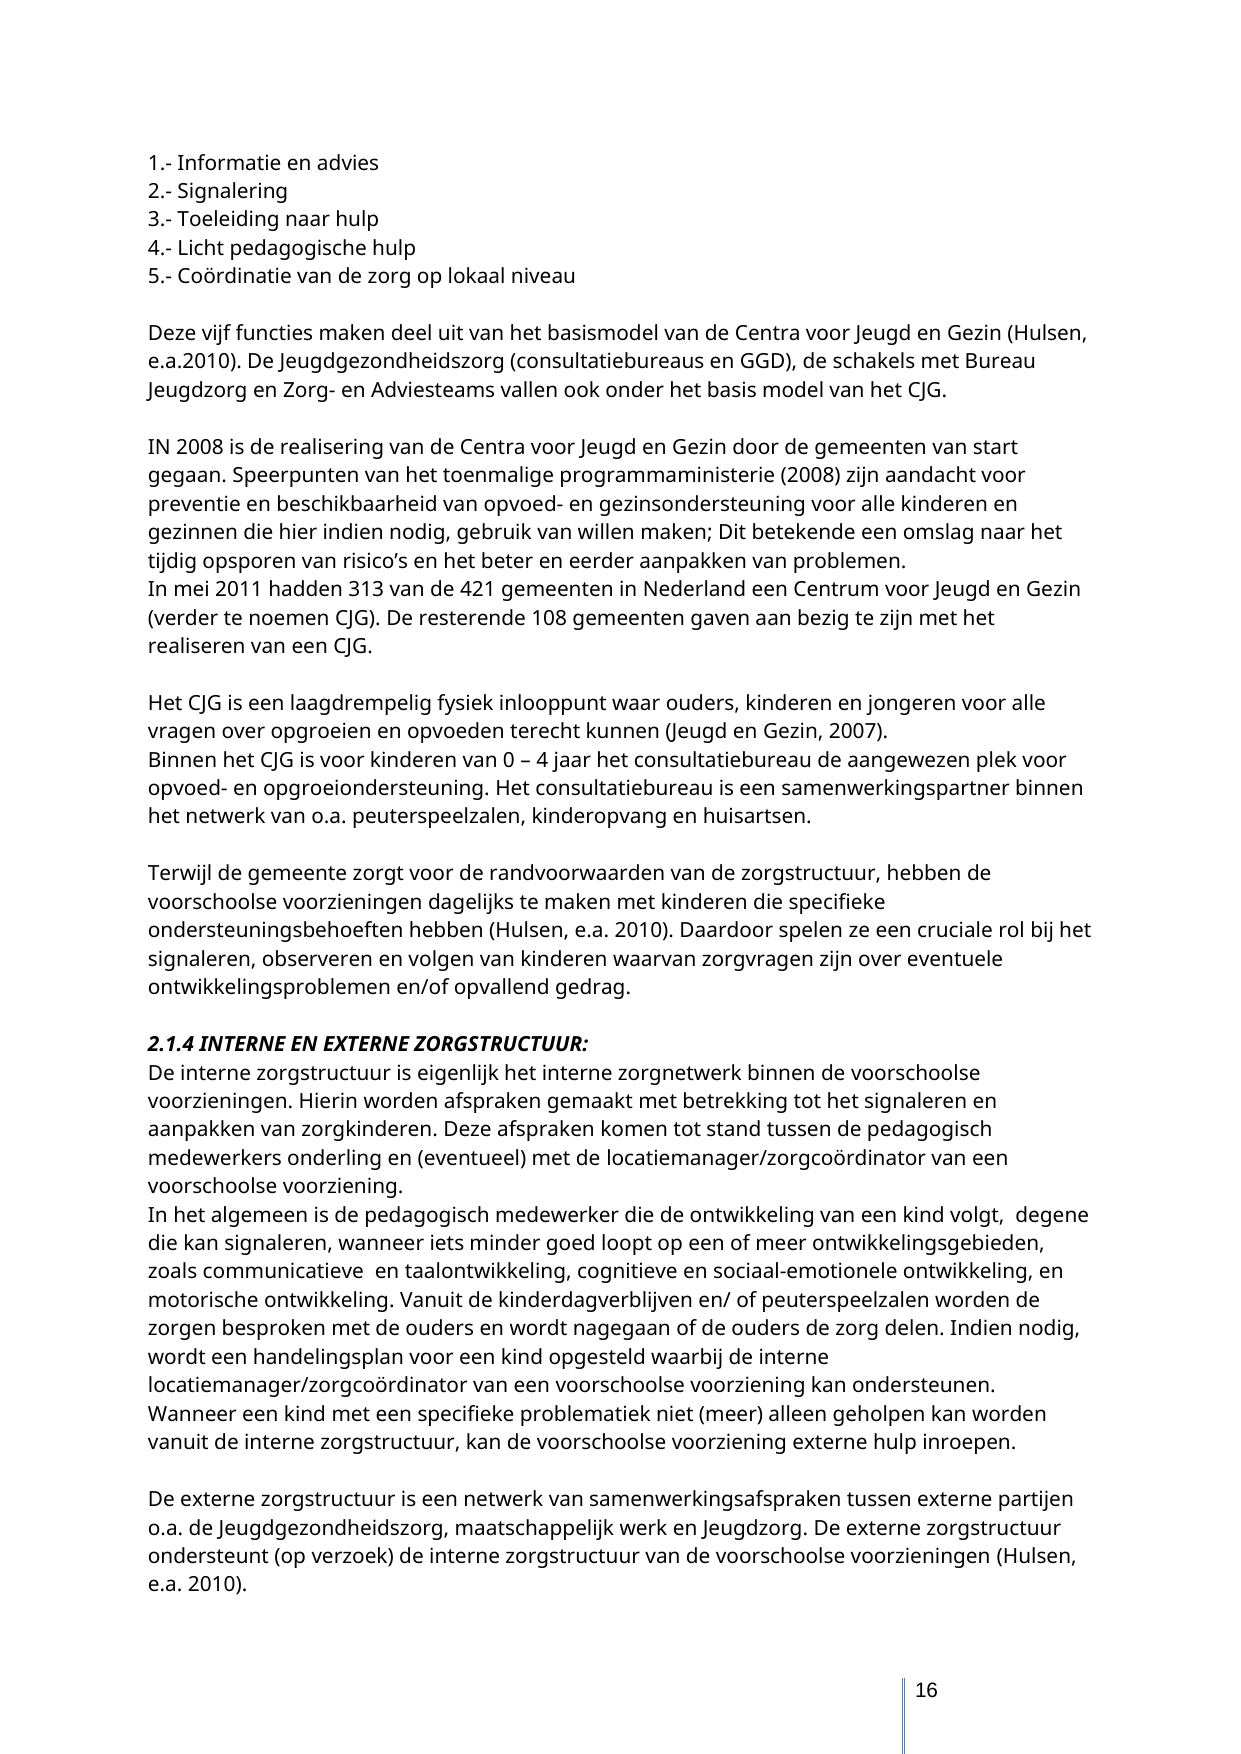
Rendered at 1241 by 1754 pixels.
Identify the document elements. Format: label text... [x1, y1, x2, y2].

text In mei 2011 hadden 313 van de 421 gemeenten in Nederland een Centrum voor Jeugd en Gezin (verder te noemen CJG). De resterende 108 gemeenten gaven aan bezig te zijn met het realiseren van een CJG. [148, 574, 1093, 659]
text 5.- Coördinatie van de zorg op lokaal niveau [148, 261, 1093, 290]
text IN 2008 is de realisering van de Centra voor Jeugd en Gezin door de gemeenten van start gegaan. Speerpunten van het toenmalige programmaministerie (2008) zijn aandacht voor preventie en beschikbaarheid van opvoed- en gezinsondersteuning voor alle kinderen en gezinnen die hier indien nodig, gebruik van willen maken; Dit betekende een omslag naar het tijdig opsporen van risico’s en het beter en eerder aanpakken van problemen. [148, 432, 1093, 574]
text 2.1.4 INTERNE EN EXTERNE ZORGSTRUCTUUR: [148, 1029, 1093, 1058]
text 1.- Informatie en advies [148, 148, 1093, 176]
text In het algemeen is de pedagogisch medewerker die de ontwikkeling van een kind volgt, degene die kan signaleren, wanneer iets minder goed loopt op een of meer ontwikkelingsgebieden, zoals communicatieve en taalontwikkeling, cognitieve en sociaal-emotionele ontwikkeling, en motorische ontwikkeling. Vanuit de kinderdagverblijven en/ of peuterspeelzalen worden de zorgen besproken met de ouders en wordt nagegaan of de ouders de zorg delen. Indien nodig, wordt een handelingsplan voor een kind opgesteld waarbij de interne locatiemanager/zorgcoördinator van een voorschoolse voorziening kan ondersteunen. [148, 1200, 1093, 1399]
text Wanneer een kind met een specifieke problematiek niet (meer) alleen geholpen kan worden vanuit de interne zorgstructuur, kan de voorschoolse voorziening externe hulp inroepen. [148, 1399, 1093, 1456]
text De externe zorgstructuur is een netwerk van samenwerkingsafspraken tussen externe partijen o.a. de Jeugdgezondheidszorg, maatschappelijk werk en Jeugdzorg. De externe zorgstructuur ondersteunt (op verzoek) de interne zorgstructuur van de voorschoolse voorzieningen (Hulsen, e.a. 2010). [148, 1484, 1093, 1598]
text 4.- Licht pedagogische hulp [148, 233, 1093, 261]
text Terwijl de gemeente zorgt voor de randvoorwaarden van de zorgstructuur, hebben de voorschoolse voorzieningen dagelijks te maken met kinderen die specifieke ondersteuningsbehoeften hebben (Hulsen, e.a. 2010). Daardoor spelen ze een cruciale rol bij het signaleren, observeren en volgen van kinderen waarvan zorgvragen zijn over eventuele ontwikkelingsproblemen en/of opvallend gedrag. [148, 858, 1093, 1001]
text Deze vijf functies maken deel uit van het basismodel van de Centra voor Jeugd en Gezin (Hulsen, e.a.2010). De Jeugdgezondheidszorg (consultatiebureaus en GGD), de schakels met Bureau Jeugdzorg en Zorg- en Adviesteams vallen ook onder het basis model van het CJG. [148, 318, 1093, 403]
text De interne zorgstructuur is eigenlijk het interne zorgnetwerk binnen de voorschoolse voorzieningen. Hierin worden afspraken gemaakt met betrekking tot het signaleren en aanpakken van zorgkinderen. Deze afspraken komen tot stand tussen de pedagogisch medewerkers onderling en (eventueel) met de locatiemanager/zorgcoördinator van een voorschoolse voorziening. [148, 1058, 1093, 1200]
text 2.- Signalering [148, 176, 1093, 204]
text Het CJG is een laagdrempelig fysiek inlooppunt waar ouders, kinderen en jongeren voor alle vragen over opgroeien en opvoeden terecht kunnen (Jeugd en Gezin, 2007). [148, 688, 1093, 745]
text Binnen het CJG is voor kinderen van 0 – 4 jaar het consultatiebureau de aangewezen plek voor opvoed- en opgroeiondersteuning. Het consultatiebureau is een samenwerkingspartner binnen het netwerk van o.a. peuterspeelzalen, kinderopvang en huisartsen. [148, 745, 1093, 830]
text 3.- Toeleiding naar hulp [148, 204, 1093, 233]
